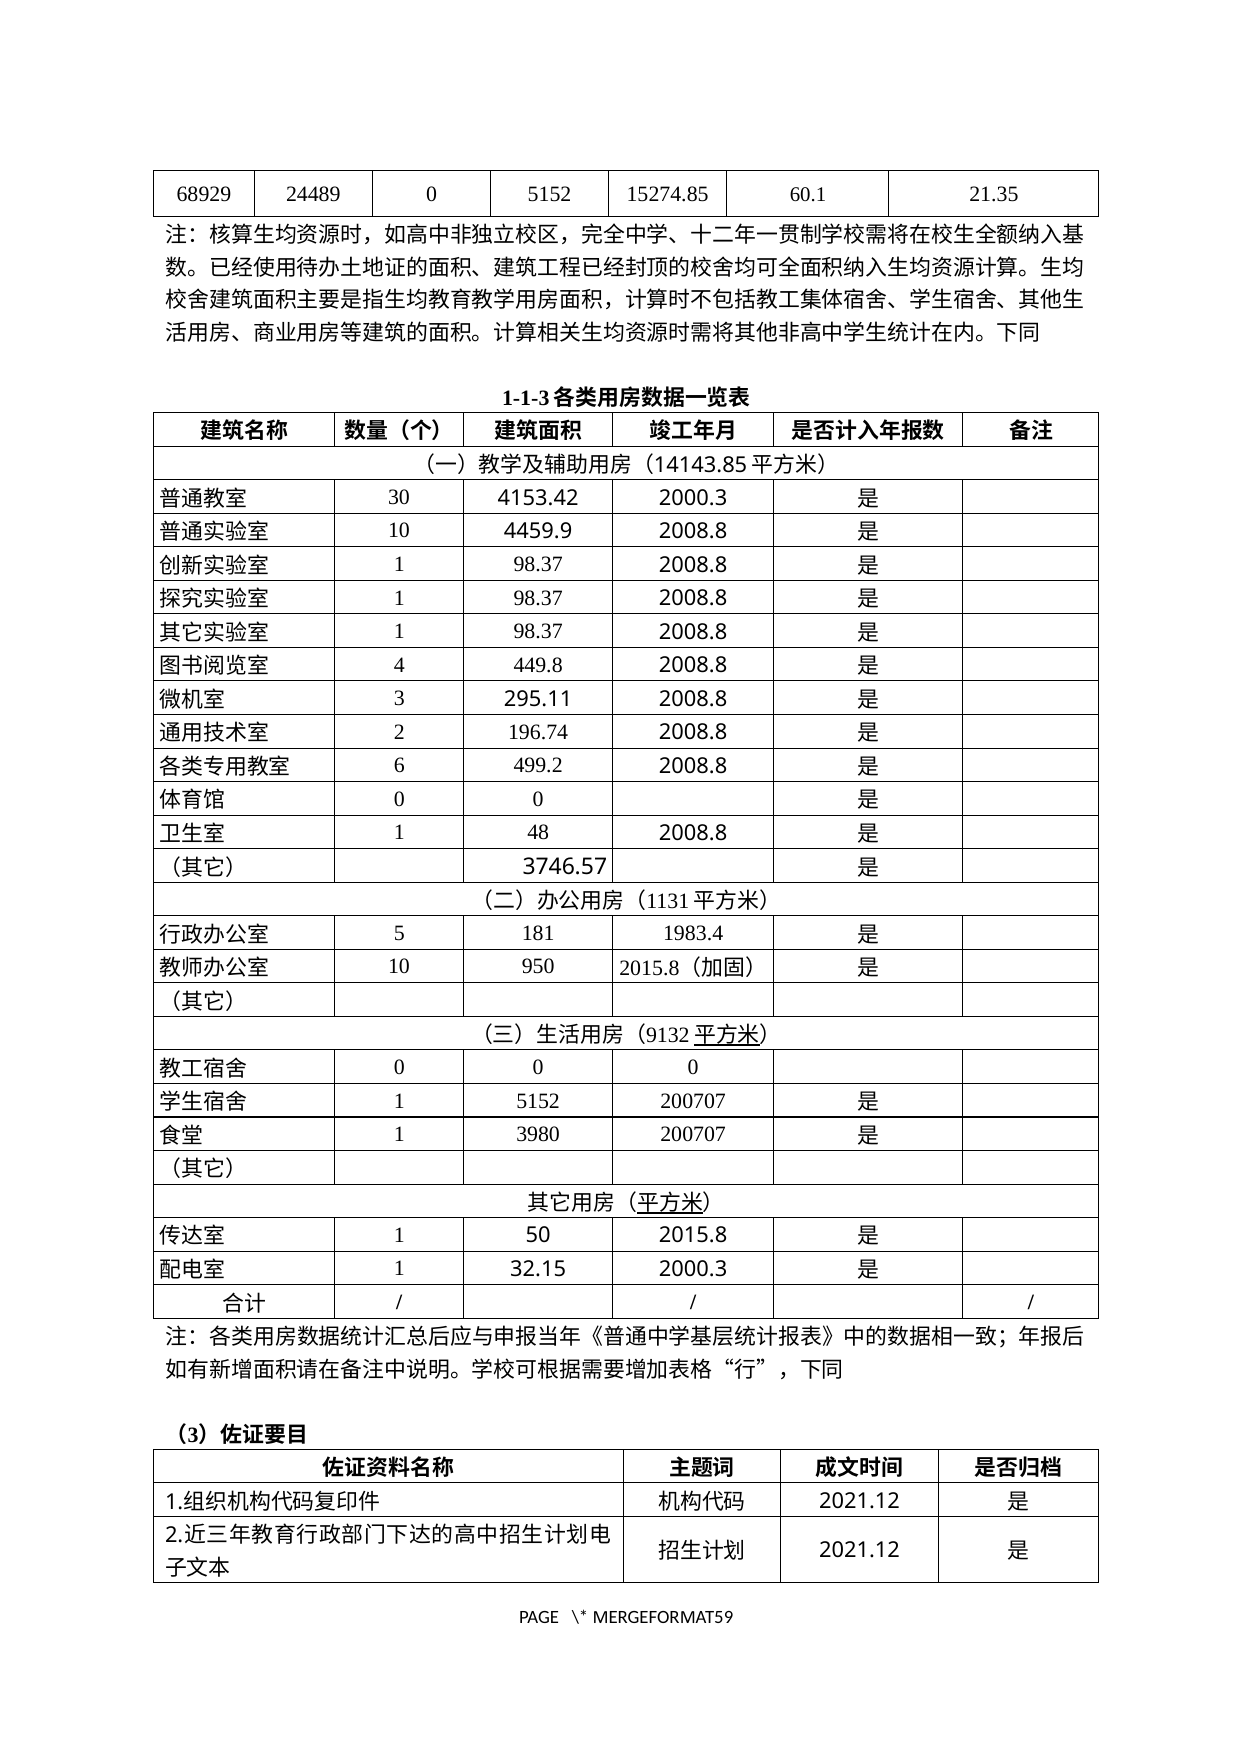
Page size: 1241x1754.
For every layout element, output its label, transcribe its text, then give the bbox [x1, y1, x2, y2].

table_cell 是 [774, 1218, 962, 1251]
table_cell 0 [464, 782, 612, 814]
table_cell 10 [335, 514, 463, 546]
table_cell 其它实验室 [154, 614, 334, 647]
table_cell [774, 1285, 962, 1318]
table_cell 5152 [491, 171, 608, 216]
table_cell [963, 749, 1098, 781]
table_cell [963, 1252, 1098, 1284]
table_cell 是 [774, 581, 962, 613]
table_cell 食堂 [154, 1118, 334, 1150]
table_cell 2021.12 [781, 1517, 938, 1582]
table_cell 499.2 [464, 749, 612, 781]
table_cell 1 [335, 1252, 463, 1284]
table_cell 合计 [154, 1285, 334, 1318]
table_cell 200707 [613, 1084, 773, 1116]
table_cell 机构代码 [624, 1483, 780, 1516]
table_cell 是 [939, 1517, 1098, 1582]
table_cell 其它用房（平方米） [154, 1185, 1098, 1217]
table_cell 98.37 [464, 614, 612, 647]
table_cell 48 [464, 816, 612, 848]
table_cell 行政办公室 [154, 916, 334, 949]
table_cell [963, 547, 1098, 580]
table_cell [335, 849, 463, 882]
table_cell 是 [774, 749, 962, 781]
table_cell 是 [774, 1118, 962, 1150]
table_cell 24489 [255, 171, 372, 216]
text 注：各类用房数据统计汇总后应与申报当年《普通中学基层统计报表》中的数据相一致；年报后如有新增面积请在备注中说明。学校可根据需要增加表格“行”，下同 [165, 1319, 1087, 1384]
table_cell 是 [939, 1483, 1098, 1516]
table_cell 4459.9 [464, 514, 612, 546]
table_cell 30 [335, 480, 463, 513]
table_cell 0 [335, 782, 463, 814]
table_header 是否归档 [939, 1450, 1098, 1482]
table_cell 微机室 [154, 681, 334, 714]
table_cell [963, 1050, 1098, 1083]
table_cell 通用技术室 [154, 715, 334, 747]
table_cell 是 [774, 614, 962, 647]
table_cell 10 [335, 950, 463, 982]
table_cell [613, 782, 773, 814]
table_cell 配电室 [154, 1252, 334, 1284]
table_cell 4 [335, 648, 463, 680]
table_cell [963, 480, 1098, 513]
table_cell 5152 [464, 1084, 612, 1116]
table_cell 是 [774, 1084, 962, 1116]
table_cell 普通实验室 [154, 514, 334, 546]
table_cell [963, 816, 1098, 848]
table_cell 是 [774, 1252, 962, 1284]
table_cell [335, 1151, 463, 1183]
table_header 佐证资料名称 [154, 1450, 623, 1482]
table_cell 6 [335, 749, 463, 781]
table_cell / [335, 1285, 463, 1318]
table_cell [963, 715, 1098, 747]
table_cell [774, 1050, 962, 1083]
table_cell 体育馆 [154, 782, 334, 814]
table_cell 是 [774, 547, 962, 580]
table_cell 3746.57 [464, 849, 612, 882]
table_cell 98.37 [464, 581, 612, 613]
table_cell 21.35 [889, 171, 1098, 216]
table_cell 295.11 [464, 681, 612, 714]
table_cell 教师办公室 [154, 950, 334, 982]
table_cell [963, 916, 1098, 949]
table_cell [613, 849, 773, 882]
table_cell [963, 514, 1098, 546]
table_cell 196.74 [464, 715, 612, 747]
table_cell 2008.8 [613, 816, 773, 848]
table_header 数量（个） [335, 413, 463, 446]
table_cell 200707 [613, 1118, 773, 1150]
table_cell 2008.8 [613, 681, 773, 714]
table_cell 2015.8（加固） [613, 950, 773, 982]
table_cell [613, 1151, 773, 1183]
table_cell 普通教室 [154, 480, 334, 513]
table_cell 2008.8 [613, 648, 773, 680]
table_cell 4153.42 [464, 480, 612, 513]
table_cell 是 [774, 816, 962, 848]
table_cell 2008.8 [613, 614, 773, 647]
table_cell 3980 [464, 1118, 612, 1150]
table_cell （三）生活用房（9132平方米） [154, 1017, 1098, 1049]
table_cell 50 [464, 1218, 612, 1251]
table_header 备注 [963, 413, 1098, 446]
table_cell 449.8 [464, 648, 612, 680]
table_cell 图书阅览室 [154, 648, 334, 680]
table_cell 1 [335, 614, 463, 647]
table_cell （二）办公用房（1131平方米） [154, 883, 1098, 915]
table_cell 68929 [154, 171, 254, 216]
table_cell 2000.3 [613, 480, 773, 513]
table_cell 是 [774, 916, 962, 949]
table_cell [335, 983, 463, 1016]
table_cell 1 [335, 581, 463, 613]
table_cell 1 [335, 1118, 463, 1150]
table_cell 2008.8 [613, 581, 773, 613]
table_cell 各类专用教室 [154, 749, 334, 781]
table_cell 是 [774, 681, 962, 714]
table_header 竣工年月 [613, 413, 773, 446]
table_cell 是 [774, 849, 962, 882]
table_cell [963, 614, 1098, 647]
table_cell 0 [335, 1050, 463, 1083]
table_cell [963, 648, 1098, 680]
table_cell 2008.8 [613, 715, 773, 747]
table_cell （一）教学及辅助用房（14143.85平方米） [154, 447, 1098, 479]
table_cell 是 [774, 950, 962, 982]
table_header 是否计入年报数 [774, 413, 962, 446]
table_cell 是 [774, 480, 962, 513]
table_cell 98.37 [464, 547, 612, 580]
table_cell [963, 681, 1098, 714]
table_header 建筑名称 [154, 413, 334, 446]
table_cell 0 [613, 1050, 773, 1083]
table_cell 2021.12 [781, 1483, 938, 1516]
table_cell [963, 849, 1098, 882]
table_cell 2 [335, 715, 463, 747]
table_cell 1 [335, 1218, 463, 1251]
text （3）佐证要目 [165, 1416, 1087, 1449]
table_cell [963, 1084, 1098, 1116]
table_cell 招生计划 [624, 1517, 780, 1582]
table_header 成文时间 [781, 1450, 938, 1482]
table_cell 1983.4 [613, 916, 773, 949]
table_cell 1 [335, 1084, 463, 1116]
table_cell 5 [335, 916, 463, 949]
table_cell 是 [774, 782, 962, 814]
table_cell 2008.8 [613, 749, 773, 781]
table_cell 2000.3 [613, 1252, 773, 1284]
table_cell [963, 581, 1098, 613]
table_cell 是 [774, 648, 962, 680]
table_cell 是 [774, 514, 962, 546]
table_cell [963, 782, 1098, 814]
table_cell 0 [373, 171, 490, 216]
table_cell 教工宿舍 [154, 1050, 334, 1083]
table_cell 60.1 [727, 171, 888, 216]
table_cell / [613, 1285, 773, 1318]
table_cell 15274.85 [609, 171, 726, 216]
table_cell 950 [464, 950, 612, 982]
text 1-1-3各类用房数据一览表 [165, 379, 1087, 412]
table_cell （其它） [154, 849, 334, 882]
table_cell [613, 983, 773, 1016]
table_cell 32.15 [464, 1252, 612, 1284]
table_header 主题词 [624, 1450, 780, 1482]
table_cell 2008.8 [613, 514, 773, 546]
table_cell / [963, 1285, 1098, 1318]
table_cell 181 [464, 916, 612, 949]
table_header 建筑面积 [464, 413, 612, 446]
table_cell 1 [335, 816, 463, 848]
table_cell [774, 1151, 962, 1183]
table_cell [774, 983, 962, 1016]
table_cell 传达室 [154, 1218, 334, 1251]
table_cell 2015.8 [613, 1218, 773, 1251]
table_cell 探究实验室 [154, 581, 334, 613]
table_cell 2008.8 [613, 547, 773, 580]
table_cell 学生宿舍 [154, 1084, 334, 1116]
table_cell [464, 1285, 612, 1318]
table_cell [963, 1118, 1098, 1150]
table_cell 1 [335, 547, 463, 580]
table_cell [963, 1151, 1098, 1183]
table_cell [464, 1151, 612, 1183]
table_cell 创新实验室 [154, 547, 334, 580]
table_cell 3 [335, 681, 463, 714]
table_cell [963, 1218, 1098, 1251]
table_cell （其它） [154, 983, 334, 1016]
table_cell [963, 983, 1098, 1016]
table_cell [963, 950, 1098, 982]
text 注：核算生均资源时，如高中非独立校区，完全中学、十二年一贯制学校需将在校生全额纳入基数。已经使用待办土地证的面积、建筑工程已经封顶的校舍均可全面积纳入生均资源计算。生均校舍建筑面积主要是指生均教育教学用房面积，计算时不包括教工集体宿舍、学生宿舍、其他生活用房、商业用房等建筑的面积。计算相关生均资源时需将其他非高中学生统计在内。下同 [165, 217, 1087, 347]
table_cell （其它） [154, 1151, 334, 1183]
table_cell [464, 983, 612, 1016]
table_cell 是 [774, 715, 962, 747]
table_cell 1.组织机构代码复印件 [154, 1483, 623, 1516]
table_cell 卫生室 [154, 816, 334, 848]
table_cell 2.近三年教育行政部门下达的高中招生计划电子文本 [154, 1517, 623, 1582]
table_cell 0 [464, 1050, 612, 1083]
